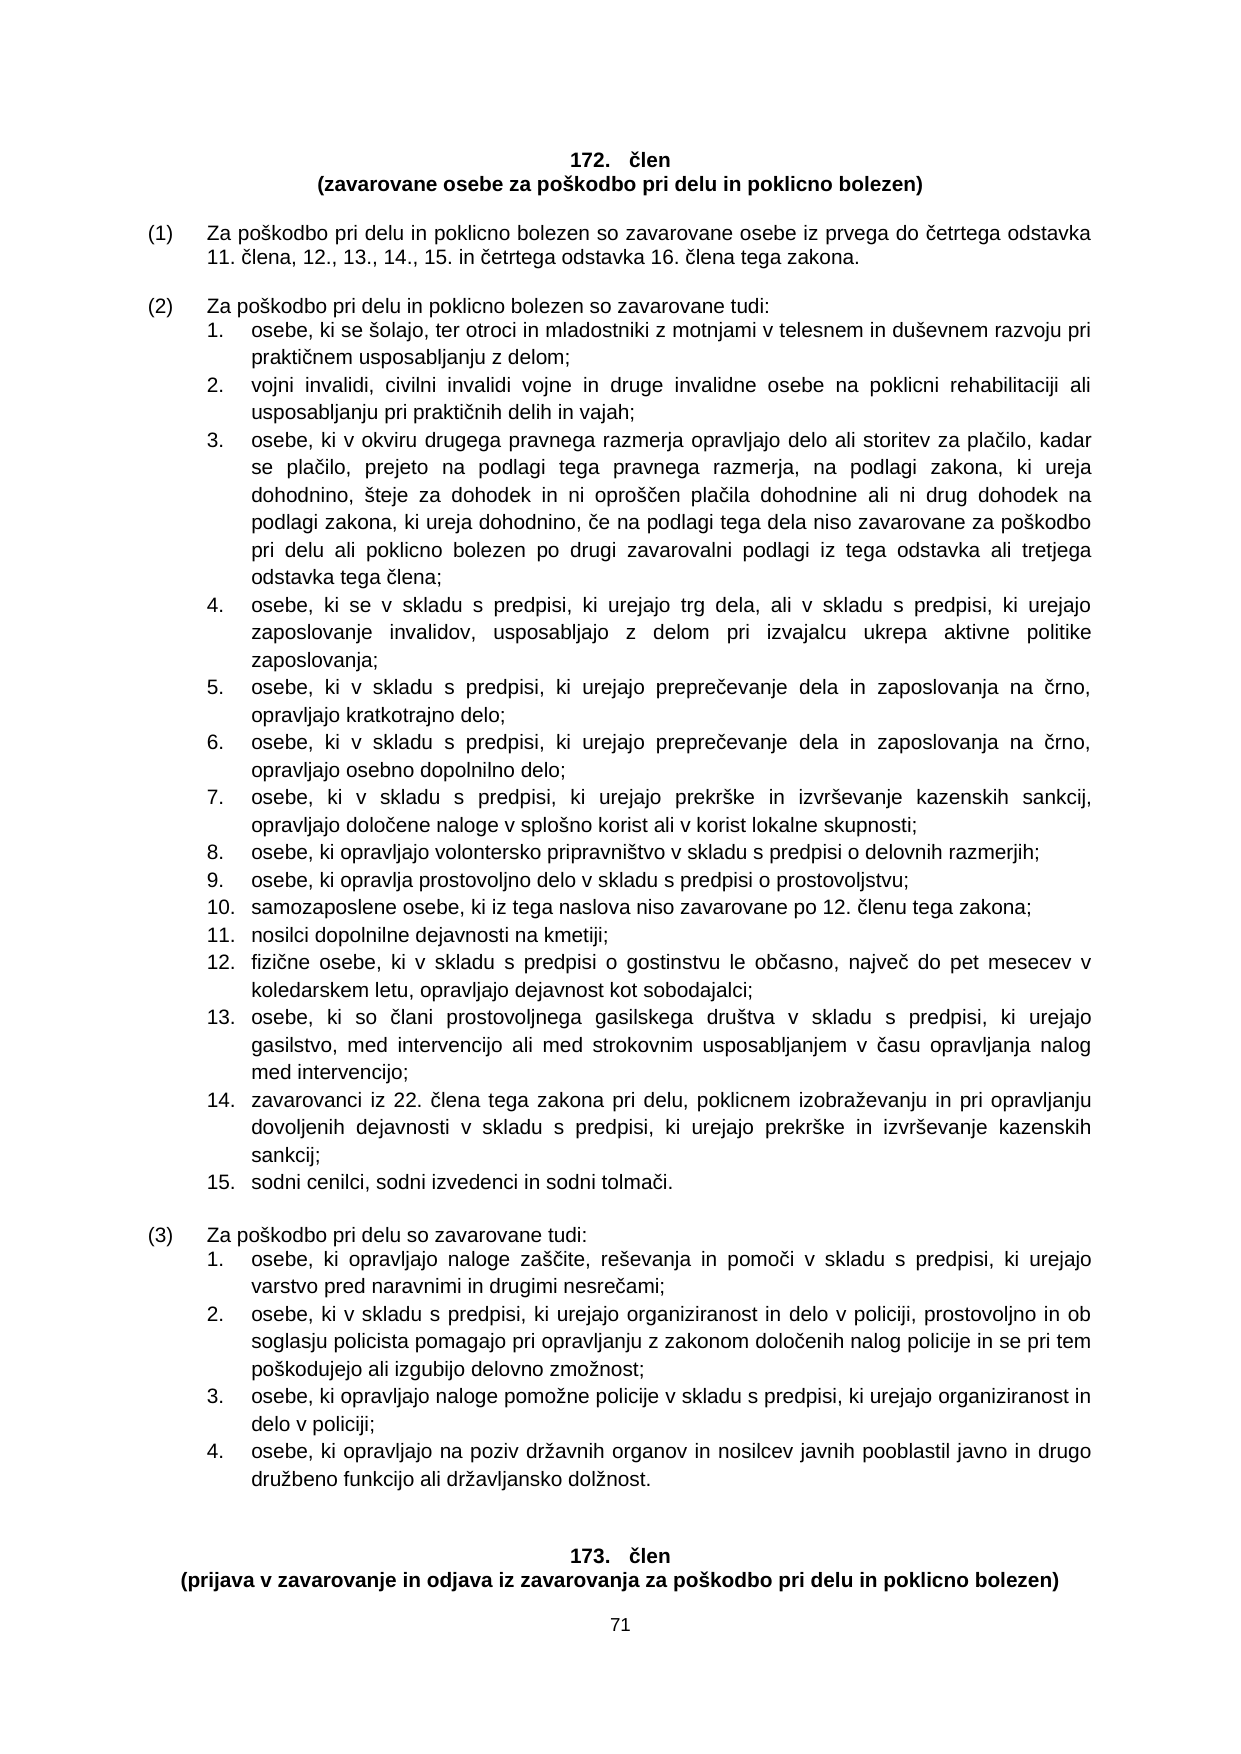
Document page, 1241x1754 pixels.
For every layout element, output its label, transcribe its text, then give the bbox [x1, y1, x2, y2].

text (prijava v zavarovanje in odjava iz zavarovanja za poškodbo pri delu in poklicno bolezen) [148, 1568, 1093, 1592]
list fizične osebe, ki v skladu s predpisi o gostinstvu le občasno, največ do pet mesecev v koledarskem letu, opravljajo dejavnost kot sobodajalci; [207, 950, 1093, 1001]
list osebe, ki opravljajo naloge zaščite, reševanja in pomoči v skladu s predpisi, ki urejajo varstvo pred naravnimi in drugimi nesrečami; [207, 1246, 1093, 1298]
list osebe, ki opravljajo na poziv državnih organov in nosilcev javnih pooblastil javno in drugo družbeno funkcijo ali državljansko dolžnost. [207, 1439, 1093, 1490]
list nosilci dopolnilne dejavnosti na kmetiji; [207, 922, 1093, 946]
text (zavarovane osebe za poškodbo pri delu in poklicno bolezen) [148, 172, 1093, 196]
list osebe, ki v skladu s predpisi, ki urejajo preprečevanje dela in zaposlovanja na črno, opravljajo osebno dopolnilno delo; [207, 730, 1093, 781]
list osebe, ki v okviru drugega pravnega razmerja opravljajo delo ali storitev za plačilo, kadar se plačilo, prejeto na podlagi tega pravnega razmerja, na podlagi zakona, ki ureja dohodnino, šteje za dohodek in ni oproščen plačila dohodnine ali ni drug dohodek na podlagi zakona, ki ureja dohodnino, če na podlagi tega dela niso zavarovane za poškodbo pri delu ali poklicno bolezen po drugi zavarovalni podlagi iz tega odstavka ali tretjega odstavka tega člena; [207, 427, 1093, 589]
list Za poškodbo pri delu in poklicno bolezen so zavarovane tudi: [148, 293, 1093, 317]
list Za poškodbo pri delu so zavarovane tudi: [148, 1222, 1093, 1246]
list osebe, ki se šolajo, ter otroci in mladostniki z motnjami v telesnem in duševnem razvoju pri praktičnem usposabljanju z delom; [207, 317, 1093, 369]
list osebe, ki opravljajo naloge pomožne policije v skladu s predpisi, ki urejajo organiziranost in delo v policiji; [207, 1384, 1093, 1435]
list člen [148, 1544, 1093, 1568]
list samozaposlene osebe, ki iz tega naslova niso zavarovane po 12. členu tega zakona; [207, 895, 1093, 919]
list osebe, ki so člani prostovoljnega gasilskega društva v skladu s predpisi, ki urejajo gasilstvo, med intervencijo ali med strokovnim usposabljanjem v času opravljanja nalog med intervencijo; [207, 1005, 1093, 1084]
list osebe, ki opravljajo volontersko pripravništvo v skladu s predpisi o delovnih razmerjih; [207, 840, 1093, 864]
list sodni cenilci, sodni izvedenci in sodni tolmači. [207, 1170, 1093, 1194]
list osebe, ki v skladu s predpisi, ki urejajo organiziranost in delo v policiji, prostovoljno in ob soglasju policista pomagajo pri opravljanju z zakonom določenih nalog policije in se pri tem poškodujejo ali izgubijo delovno zmožnost; [207, 1301, 1093, 1380]
list Za poškodbo pri delu in poklicno bolezen so zavarovane osebe iz prvega do četrtega odstavka 11. člena, 12., 13., 14., 15. in četrtega odstavka 16. člena tega zakona. [148, 221, 1093, 268]
list osebe, ki opravlja prostovoljno delo v skladu s predpisi o prostovoljstvu; [207, 867, 1093, 891]
list osebe, ki v skladu s predpisi, ki urejajo preprečevanje dela in zaposlovanja na črno, opravljajo kratkotrajno delo; [207, 675, 1093, 726]
list vojni invalidi, civilni invalidi vojne in druge invalidne osebe na poklicni rehabilitaciji ali usposabljanju pri praktičnih delih in vajah; [207, 372, 1093, 424]
list zavarovanci iz 22. člena tega zakona pri delu, poklicnem izobraževanju in pri opravljanju dovoljenih dejavnosti v skladu s predpisi, ki urejajo prekrške in izvrševanje kazenskih sankcij; [207, 1087, 1093, 1166]
list člen [148, 148, 1093, 172]
list osebe, ki se v skladu s predpisi, ki urejajo trg dela, ali v skladu s predpisi, ki urejajo zaposlovanje invalidov, usposabljajo z delom pri izvajalcu ukrepa aktivne politike zaposlovanja; [207, 592, 1093, 671]
list osebe, ki v skladu s predpisi, ki urejajo prekrške in izvrševanje kazenskih sankcij, opravljajo določene naloge v splošno korist ali v korist lokalne skupnosti; [207, 785, 1093, 836]
